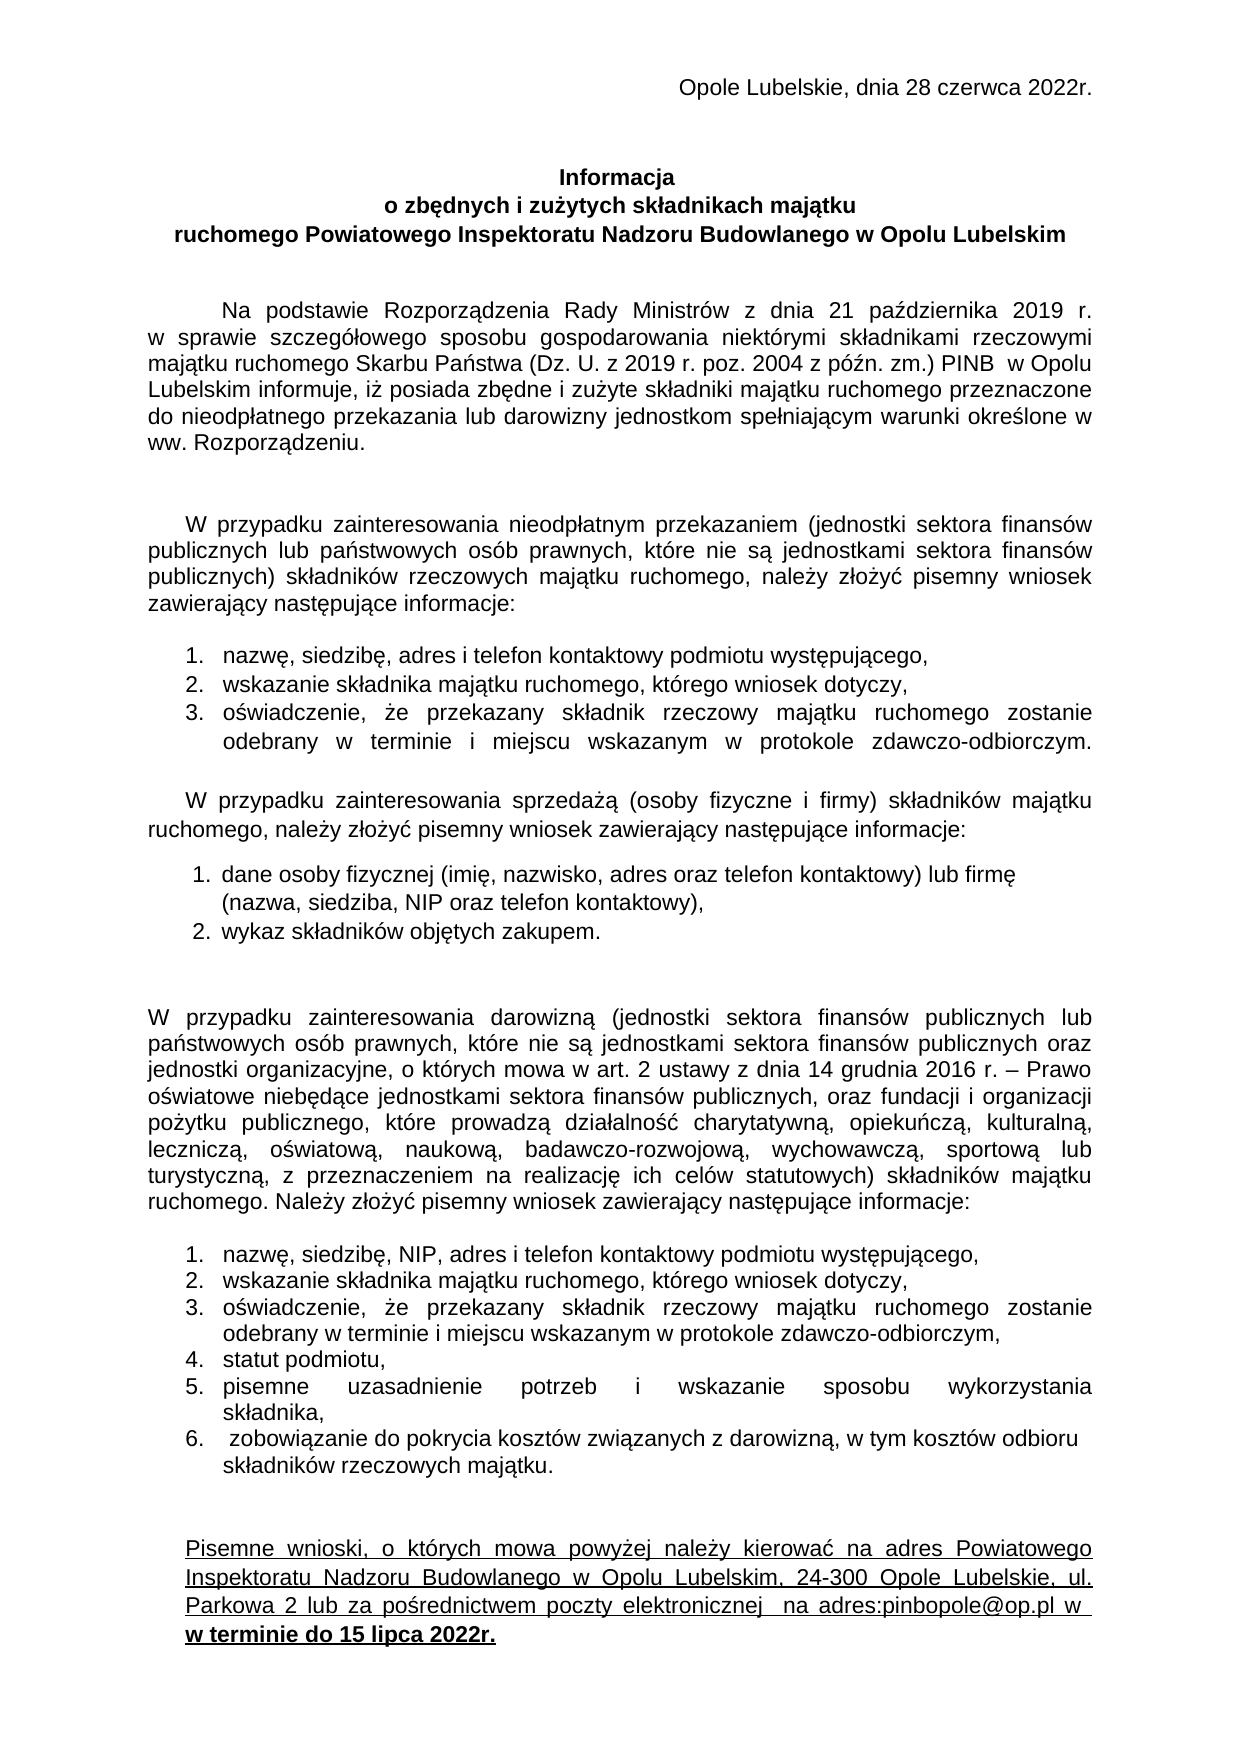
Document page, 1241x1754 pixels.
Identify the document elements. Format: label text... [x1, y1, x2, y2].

list pisemne uzasadnienie potrzeb i wskazanie sposobu wykorzystania składnika, [185, 1373, 1093, 1425]
list statut podmiotu, [185, 1346, 1093, 1373]
list oświadczenie, że przekazany składnik rzeczowy majątku ruchomego zostanie odebrany w terminie i miejscu wskazanym w protokole zdawczo-odbiorczym, [185, 1294, 1093, 1346]
text Pisemne wnioski, o których mowa powyżej należy kierować na adres Powiatowego Inspektoratu Nadzoru Budowlanego w Opolu Lubelskim, 24-300 Opole Lubelskie, ul. Parkowa 2 lub za pośrednictwem poczty elektronicznej na adres:pinbopole@op.pl w w terminie do 15 lipca 2022r. [185, 1507, 1093, 1558]
list wskazanie składnika majątku ruchomego, którego wniosek dotyczy, [185, 1267, 1093, 1294]
list wskazanie składnika majątku ruchomego, którego wniosek dotyczy, [185, 671, 1093, 697]
list oświadczenie, że przekazany składnik rzeczowy majątku ruchomego zostanie odebrany w terminie i miejscu wskazanym w protokole zdawczo-odbiorczym. [185, 699, 1093, 785]
list zobowiązanie do pokrycia kosztów związanych z darowizną, w tym kosztów odbioru składników rzeczowych majątku. [185, 1425, 1093, 1507]
list dane osoby fizycznej (imię, nazwisko, adres oraz telefon kontaktowy) lub firmę (nazwa, siedziba, NIP oraz telefon kontaktowy), [192, 861, 1093, 916]
text Pisemne wnioski, o których mowa powyżej należy kierować na adres Powiatowego Inspektoratu Nadzoru Budowlanego w Opolu Lubelskim, 24-300 Opole Lubelskie, ul. Parkowa 2 lub za pośrednictwem poczty elektronicznej na adres:pinbopole@op.pl w w terminie do 15 lipca 2022r. [185, 1588, 1093, 1647]
text Na podstawie Rozporządzenia Rady Ministrów z dnia 21 października 2019 r. w sprawie szczegółowego sposobu gospodarowania niektórymi składnikami rzeczowymi majątku ruchomego Skarbu Państwa (Dz. U. z 2019 r. poz. 2004 z późn. zm.) PINB w Opolu Lubelskim informuje, iż posiada zbędne i zużyte składniki majątku ruchomego przeznaczone do nieodpłatnego przekazania lub darowizny jednostkom spełniającym warunki określone w ww. Rozporządzeniu. [148, 297, 1093, 455]
text Informacja o zbędnych i zużytych składnikach majątku ruchomego Powiatowego Inspektoratu Nadzoru Budowlanego w Opolu Lubelskim [148, 164, 1093, 278]
list nazwę, siedzibę, adres i telefon kontaktowy podmiotu występującego, [185, 642, 1093, 669]
text W przypadku zainteresowania darowizną (jednostki sektora finansów publicznych lub państwowych osób prawnych, które nie są jednostkami sektora finansów publicznych oraz jednostki organizacyjne, o których mowa w art. 2 ustawy z dnia 14 grudnia 2016 r. – Prawo oświatowe niebędące jednostkami sektora finansów publicznych, oraz fundacji i organizacji pożytku publicznego, które prowadzą działalność charytatywną, opiekuńczą, kulturalną, leczniczą, oświatową, naukową, badawczo-rozwojową, wychowawczą, sportową lub turystyczną, z przeznaczeniem na realizację ich celów statutowych) składników majątku ruchomego. Należy złożyć pisemny wniosek zawierający następujące informacje: [148, 977, 1093, 1214]
list wykaz składników objętych zakupem. [192, 918, 1093, 975]
text W przypadku zainteresowania sprzedażą (osoby fizyczne i firmy) składników majątku ruchomego, należy złożyć pisemny wniosek zawierający następujące informacje: [148, 787, 1093, 842]
text Pisemne wnioski, o których mowa powyżej należy kierować na adres Powiatowego Inspektoratu Nadzoru Budowlanego w Opolu Lubelskim, 24-300 Opole Lubelskie, ul. Parkowa 2 lub za pośrednictwem poczty elektronicznej na adres:pinbopole@op.pl w w terminie do 15 lipca 2022r. [185, 1559, 1093, 1586]
list nazwę, siedzibę, NIP, adres i telefon kontaktowy podmiotu występującego, [185, 1241, 1093, 1267]
text W przypadku zainteresowania nieodpłatnym przekazaniem (jednostki sektora finansów publicznych lub państwowych osób prawnych, które nie są jednostkami sektora finansów publicznych) składników rzeczowych majątku ruchomego, należy złożyć pisemny wniosek zawierający następujące informacje: [148, 511, 1093, 616]
text Opole Lubelskie, dnia 28 czerwca 2022r. [148, 74, 1093, 100]
